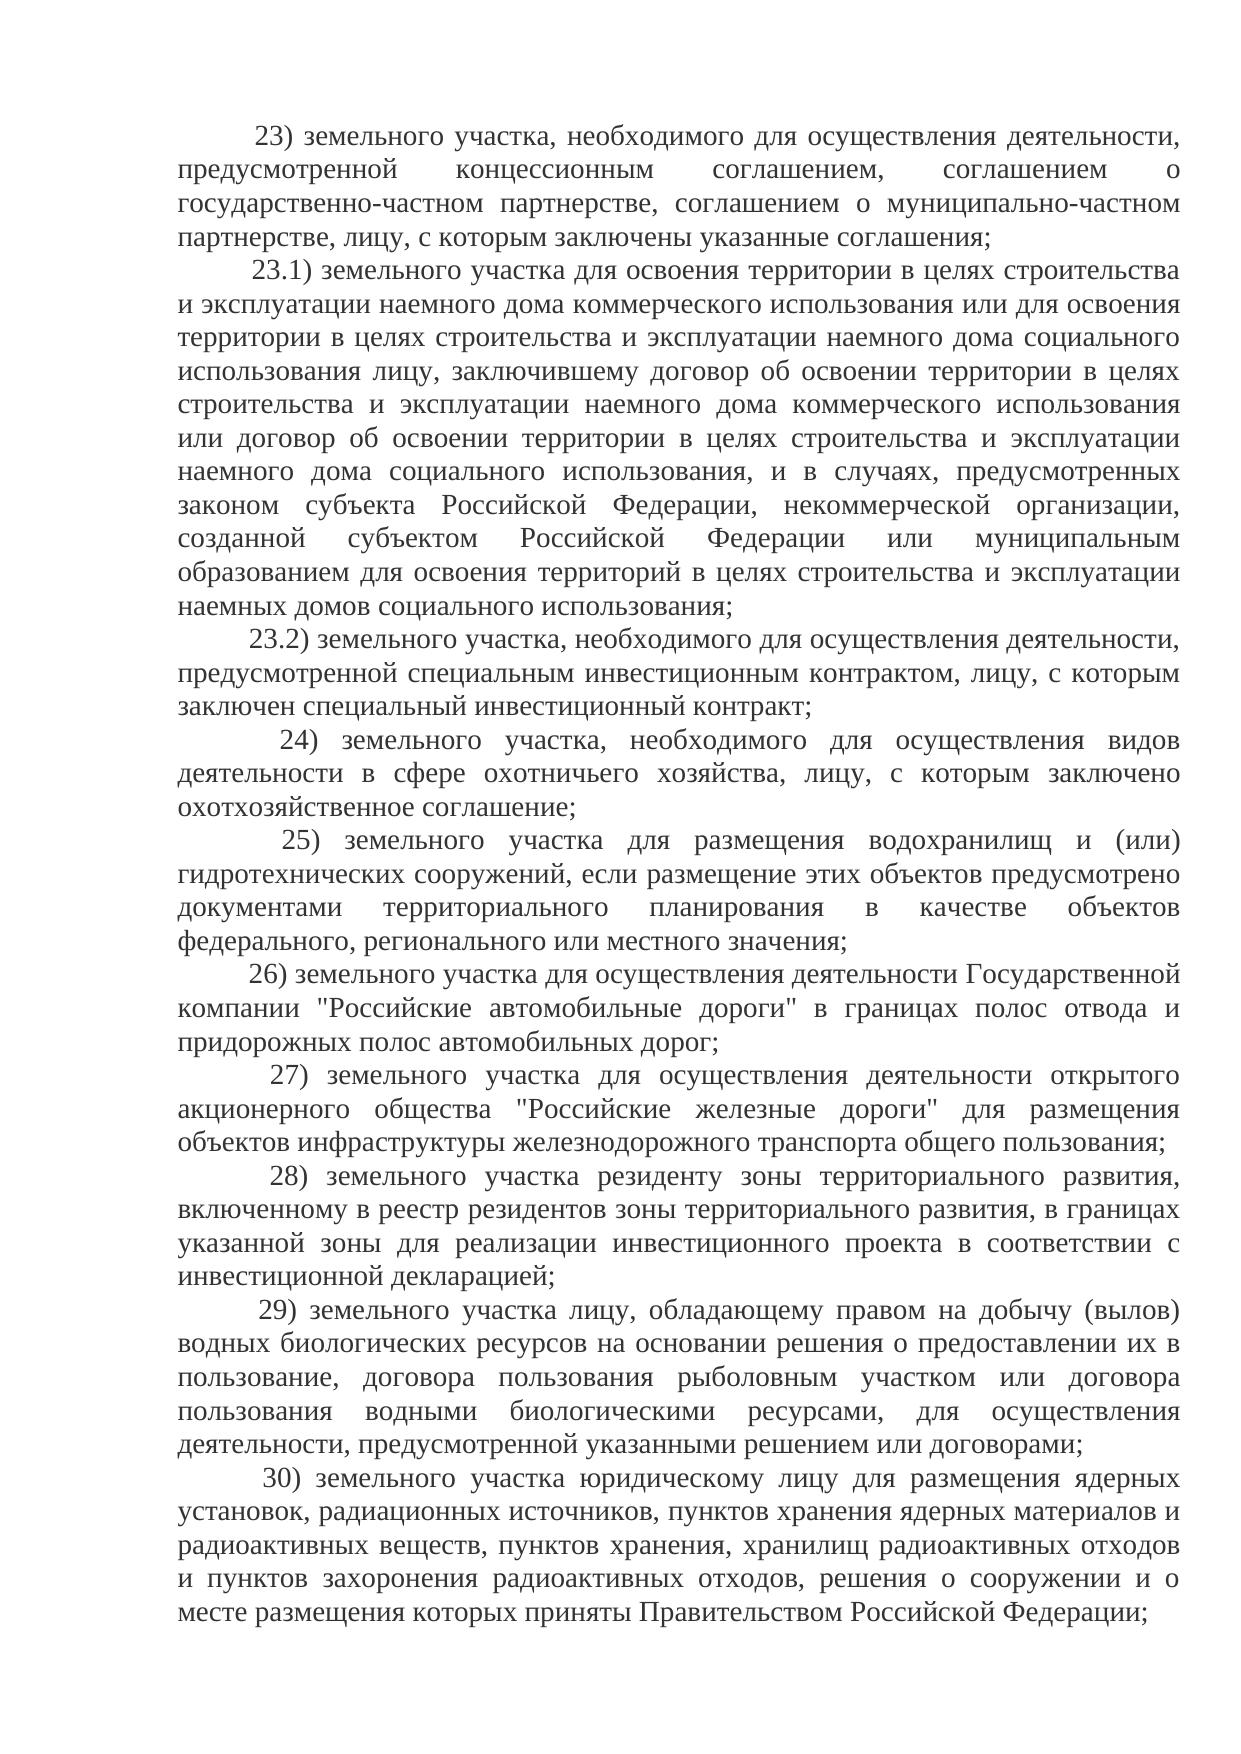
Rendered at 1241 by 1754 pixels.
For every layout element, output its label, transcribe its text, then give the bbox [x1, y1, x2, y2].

text 23.1) земельного участка для освоения территории в целях строительства и эксплуатации наемного дома коммерческого использования или для освоения территории в целях строительства и эксплуатации наемного дома социального использования лицу, заключившему договор об освоении территории в целях строительства и эксплуатации наемного дома коммерческого использования или договор об освоении территории в целях строительства и эксплуатации наемного дома социального использования, и в случаях, предусмотренных законом субъекта Российской Федерации, некоммерческой организации, созданной субъектом Российской Федерации или муниципальным образованием для освоения территорий в целях строительства и эксплуатации наемных домов социального использования; [177, 252, 1181, 621]
text 27) земельного участка для осуществления деятельности открытого акционерного общества "Российские железные дороги" для размещения объектов инфраструктуры железнодорожного транспорта общего пользования; [177, 1057, 1181, 1158]
text 23.2) земельного участка, необходимого для осуществления деятельности, предусмотренной специальным инвестиционным контрактом, лицу, с которым заключен специальный инвестиционный контракт; [177, 621, 1181, 722]
text 30) земельного участка юридическому лицу для размещения ядерных установок, радиационных источников, пунктов хранения ядерных материалов и радиоактивных веществ, пунктов хранения, хранилищ радиоактивных отходов и пунктов захоронения радиоактивных отходов, решения о сооружении и о месте размещения которых приняты Правительством Российской Федерации; [177, 1460, 1181, 1627]
text 28) земельного участка резиденту зоны территориального развития, включенному в реестр резидентов зоны территориального развития, в границах указанной зоны для реализации инвестиционного проекта в соответствии с инвестиционной декларацией; [177, 1158, 1181, 1292]
text 26) земельного участка для осуществления деятельности Государственной компании "Российские автомобильные дороги" в границах полос отвода и придорожных полос автомобильных дорог; [177, 957, 1181, 1057]
text 24) земельного участка, необходимого для осуществления видов деятельности в сфере охотничьего хозяйства, лицу, с которым заключено охотхозяйственное соглашение; [177, 722, 1181, 822]
text 29) земельного участка лицу, обладающему правом на добычу (вылов) водных биологических ресурсов на основании решения о предоставлении их в пользование, договора пользования рыболовным участком или договора пользования водными биологическими ресурсами, для осуществления деятельности, предусмотренной указанными решением или договорами; [177, 1292, 1181, 1460]
text 23) земельного участка, необходимого для осуществления деятельности, предусмотренной концессионным соглашением, соглашением о государственно-частном партнерстве, соглашением о муниципально-частном партнерстве, лицу, с которым заключены указанные соглашения; [177, 118, 1181, 252]
text 25) земельного участка для размещения водохранилищ и (или) гидротехнических сооружений, если размещение этих объектов предусмотрено документами территориального планирования в качестве объектов федерального, регионального или местного значения; [177, 822, 1181, 957]
